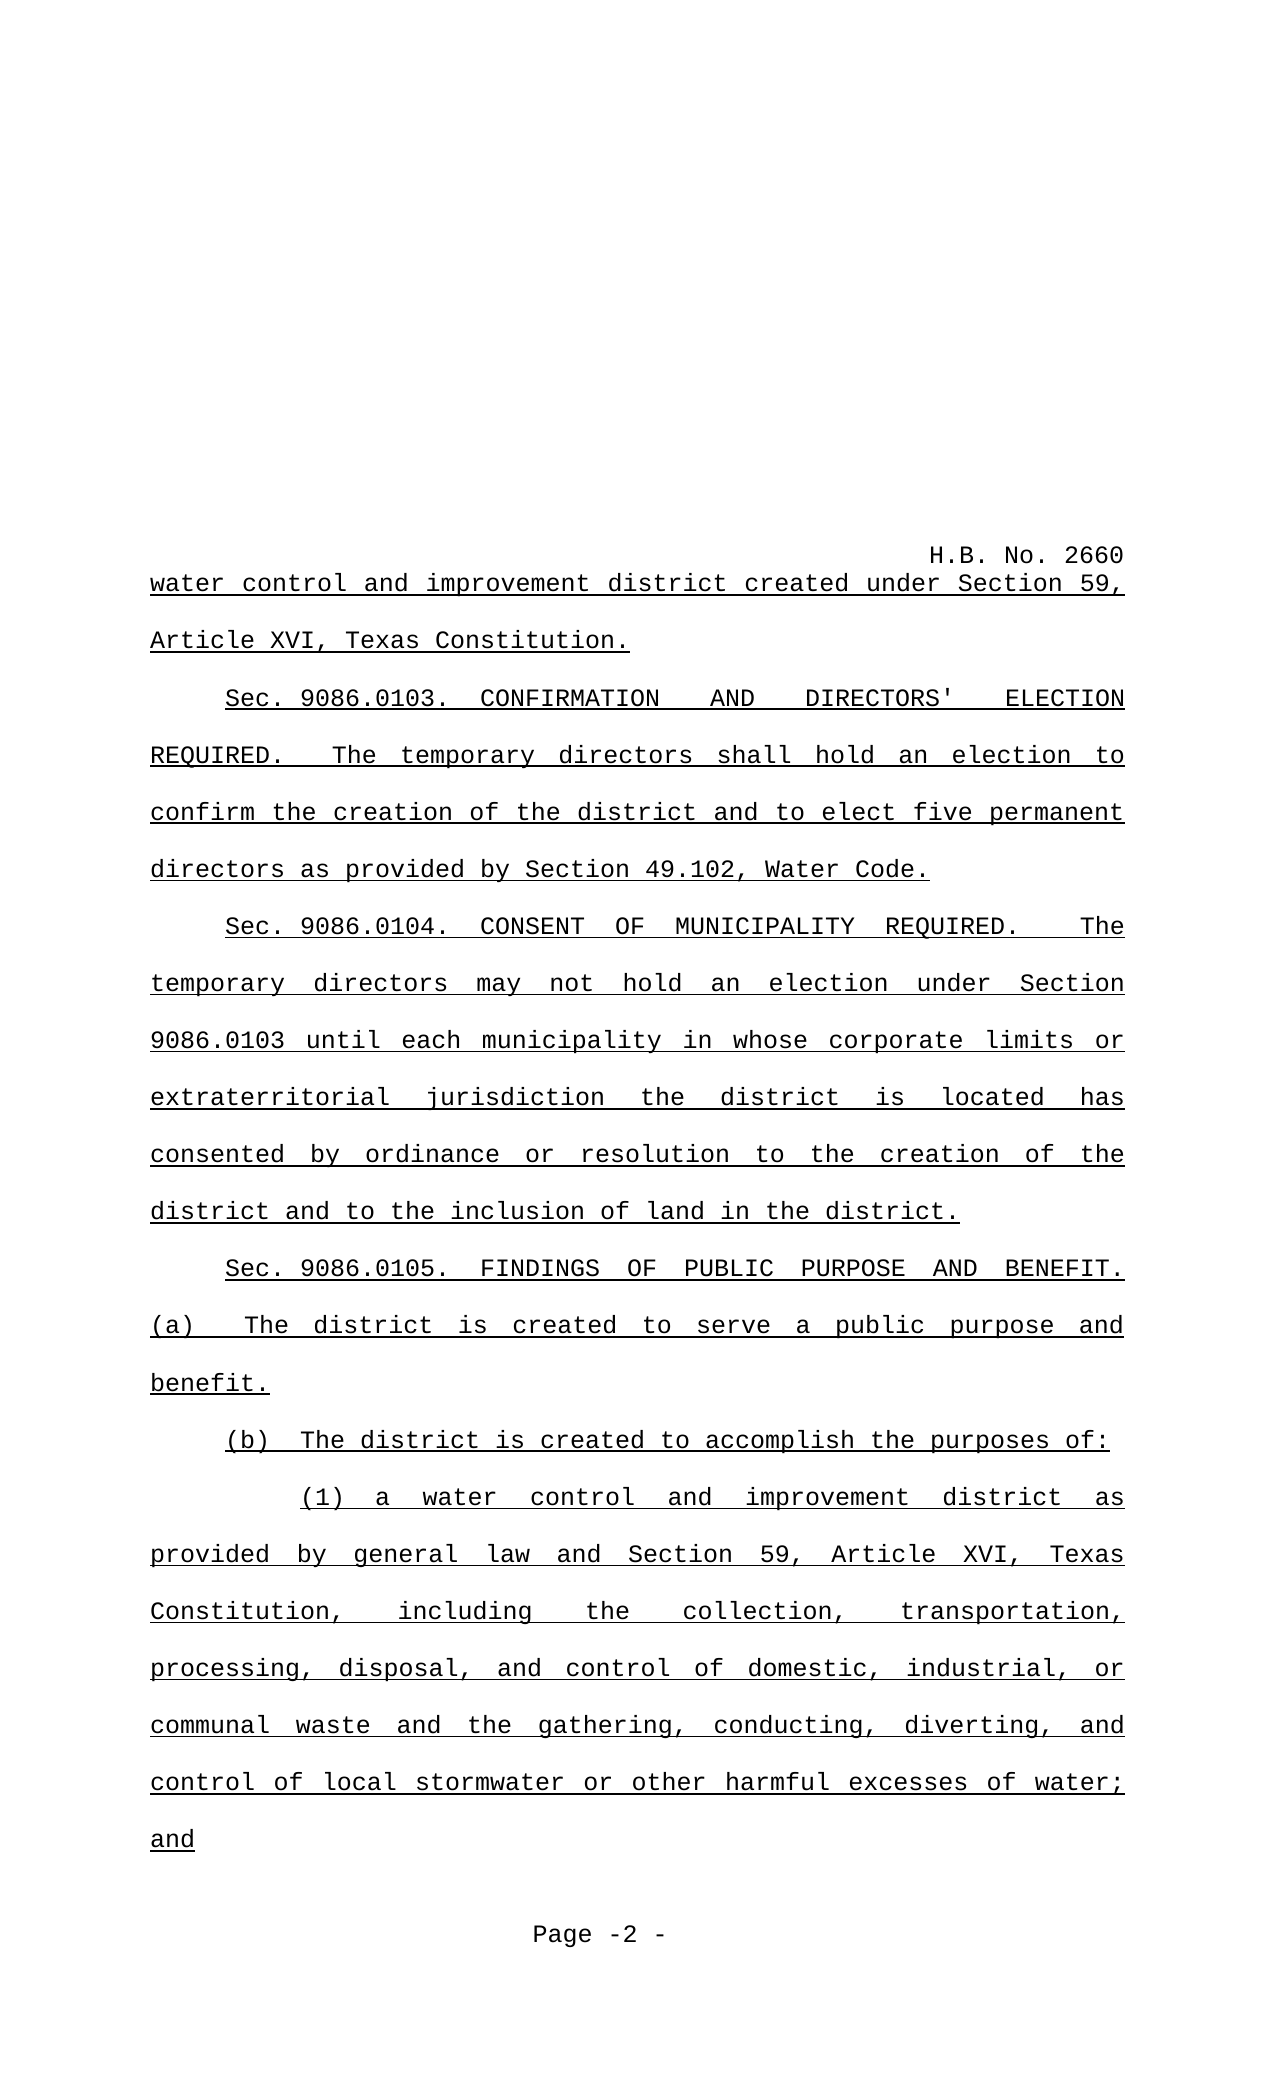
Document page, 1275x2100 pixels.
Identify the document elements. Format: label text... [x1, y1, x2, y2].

text Sec. 9086.0104. CONSENT OF MUNICIPALITY REQUIRED. The temporary directors may not hold an election under Section 9086.0103 until each municipality in whose corporate limits or extraterritorial jurisdiction the district is located has consented by ordinance or resolution to the creation of the district and to the inclusion of land in the district. [150, 1167, 1125, 1227]
text Sec. 9086.0104. CONSENT OF MUNICIPALITY REQUIRED. The temporary directors may not hold an election under Section 9086.0103 until each municipality in whose corporate limits or extraterritorial jurisdiction the district is located has consented by ordinance or resolution to the creation of the district and to the inclusion of land in the district. [150, 1110, 1125, 1165]
text (b) The district is created to accomplish the purposes of: [150, 1427, 1125, 1456]
text Sec. 9086.0103. CONFIRMATION AND DIRECTORS' ELECTION REQUIRED. The temporary directors shall hold an election to confirm the creation of the district and to elect five permanent directors as provided by Section 49.102, Water Code. [150, 824, 1125, 885]
text Sec. 9086.0105. FINDINGS OF PUBLIC PURPOSE AND BENEFIT. (a) The district is created to serve a public purpose and benefit. [150, 1256, 1125, 1398]
text (1) a water control and improvement district as provided by general law and Section 59, Article XVI, Texas Constitution, including the collection, transportation, processing, disposal, and control of domestic, industrial, or communal waste and the gathering, conducting, diverting, and control of local stormwater or other harmful excesses of water; and [150, 1623, 1125, 1679]
text Sec. 9086.0104. CONSENT OF MUNICIPALITY REQUIRED. The temporary directors may not hold an election under Section 9086.0103 until each municipality in whose corporate limits or extraterritorial jurisdiction the district is located has consented by ordinance or resolution to the creation of the district and to the inclusion of land in the district. [150, 1052, 1125, 1108]
text (1) a water control and improvement district as provided by general law and Section 59, Article XVI, Texas Constitution, including the collection, transportation, processing, disposal, and control of domestic, industrial, or communal waste and the gathering, conducting, diverting, and control of local stormwater or other harmful excesses of water; and [150, 1680, 1125, 1736]
text Sec. 9086.0104. CONSENT OF MUNICIPALITY REQUIRED. The temporary directors may not hold an election under Section 9086.0103 until each municipality in whose corporate limits or extraterritorial jurisdiction the district is located has consented by ordinance or resolution to the creation of the district and to the inclusion of land in the district. [150, 913, 1125, 994]
text (1) a water control and improvement district as provided by general law and Section 59, Article XVI, Texas Constitution, including the collection, transportation, processing, disposal, and control of domestic, industrial, or communal waste and the gathering, conducting, diverting, and control of local stormwater or other harmful excesses of water; and [150, 1795, 1125, 1855]
text Sec. 9086.0103. CONFIRMATION AND DIRECTORS' ELECTION REQUIRED. The temporary directors shall hold an election to confirm the creation of the district and to elect five permanent directors as provided by Section 49.102, Water Code. [150, 685, 1125, 765]
text (1) a water control and improvement district as provided by general law and Section 59, Article XVI, Texas Constitution, including the collection, transportation, processing, disposal, and control of domestic, industrial, or communal waste and the gathering, conducting, diverting, and control of local stormwater or other harmful excesses of water; and [150, 1737, 1125, 1793]
text (1) a water control and improvement district as provided by general law and Section 59, Article XVI, Texas Constitution, including the collection, transportation, processing, disposal, and control of domestic, industrial, or communal waste and the gathering, conducting, diverting, and control of local stormwater or other harmful excesses of water; and [150, 1484, 1125, 1565]
text Sec. 9086.0103. CONFIRMATION AND DIRECTORS' ELECTION REQUIRED. The temporary directors shall hold an election to confirm the creation of the district and to elect five permanent directors as provided by Section 49.102, Water Code. [150, 767, 1125, 822]
text Sec. 9086.0104. CONSENT OF MUNICIPALITY REQUIRED. The temporary directors may not hold an election under Section 9086.0103 until each municipality in whose corporate limits or extraterritorial jurisdiction the district is located has consented by ordinance or resolution to the creation of the district and to the inclusion of land in the district. [150, 995, 1125, 1051]
text (1) a water control and improvement district as provided by general law and Section 59, Article XVI, Texas Constitution, including the collection, transportation, processing, disposal, and control of domestic, industrial, or communal waste and the gathering, conducting, diverting, and control of local stormwater or other harmful excesses of water; and [150, 1566, 1125, 1622]
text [150, 571, 1125, 594]
